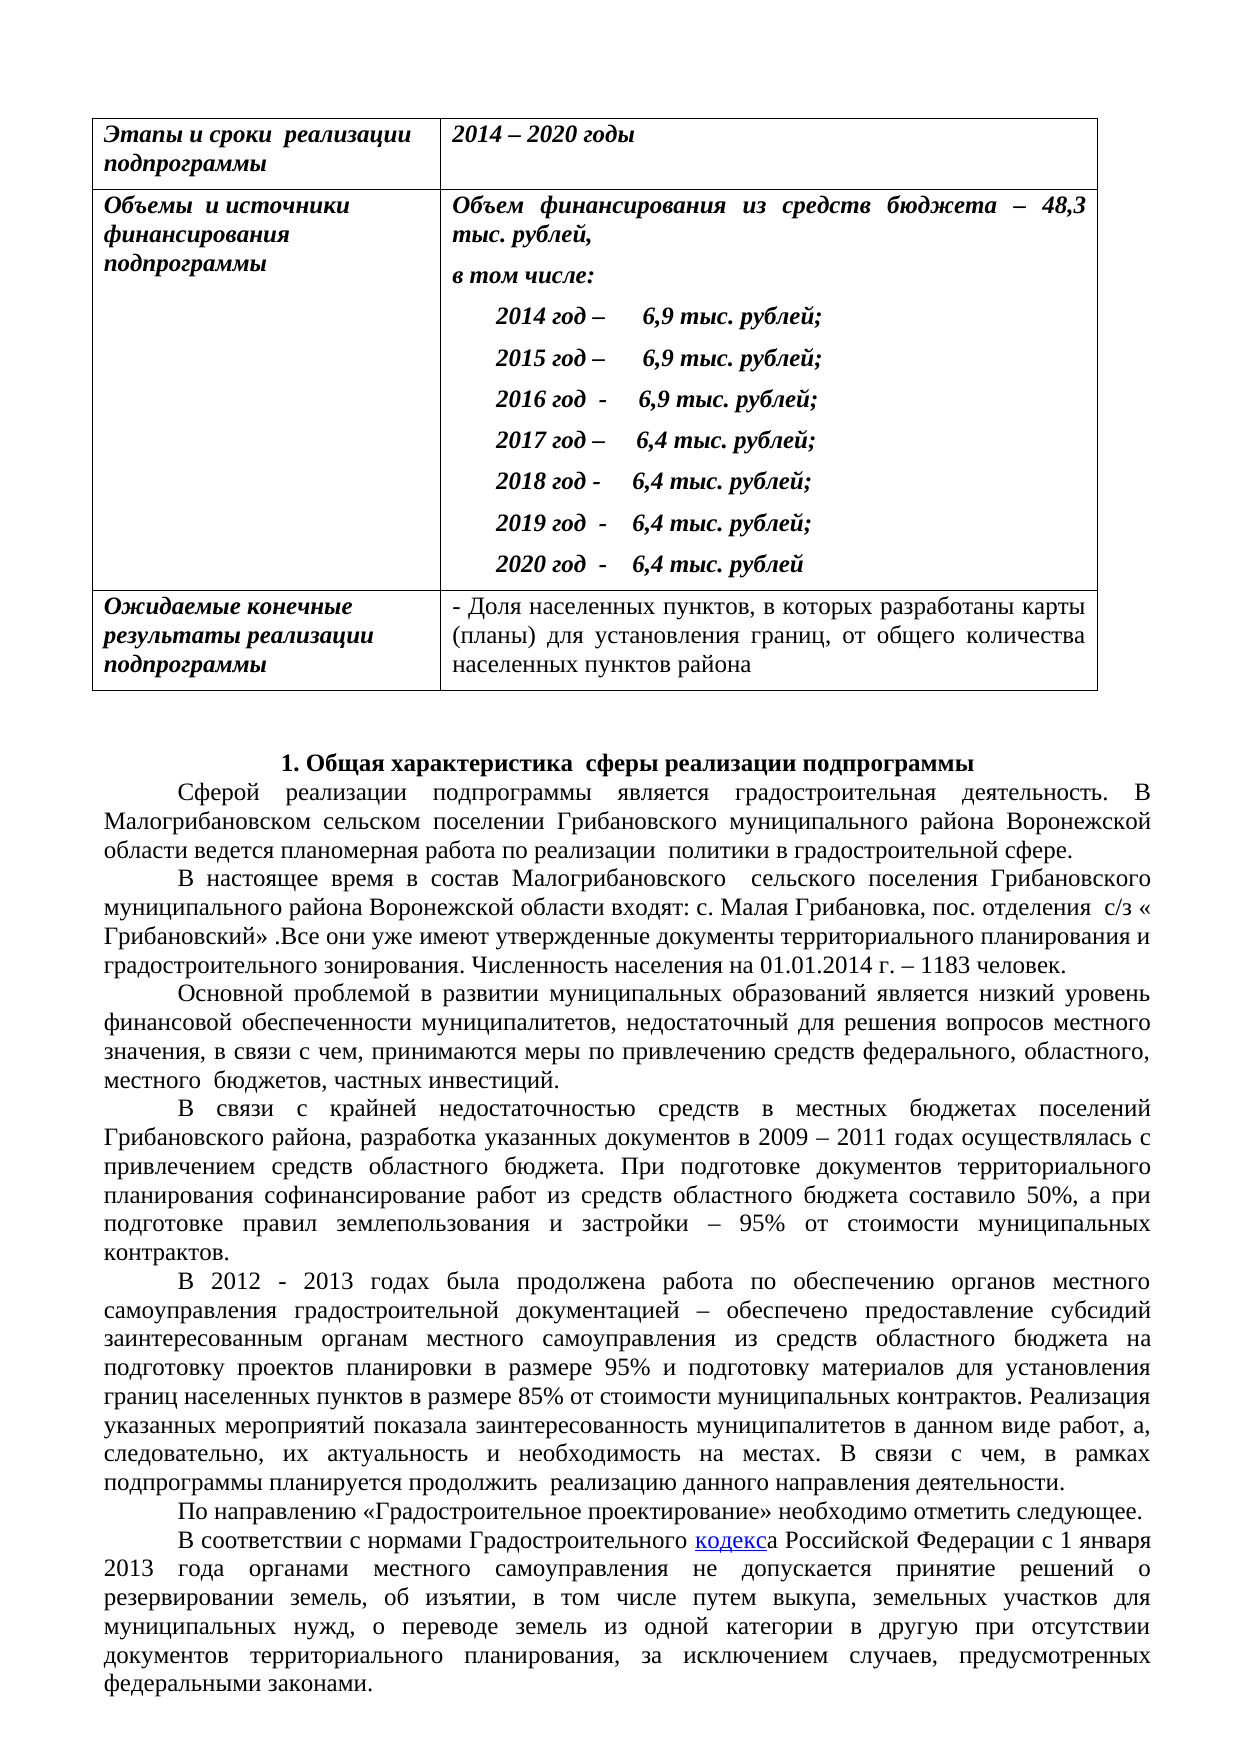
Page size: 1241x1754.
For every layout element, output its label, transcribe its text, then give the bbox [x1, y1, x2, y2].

text Основной проблемой в развитии муниципальных образований является низкий уровень финансовой обеспеченности муниципалитетов, недостаточный для решения вопросов местного значения, в связи с чем, принимаются меры по привлечению средств федерального, областного, местного бюджетов, частных инвестиций. [103, 978, 1152, 1093]
text В настоящее время в состав Малогрибановского сельского поселения Грибановского муниципального района Воронежской области входят: с. Малая Грибановка, пос. отделения с/з « Грибановский» .Все они уже имеют утвержденные документы территориального планирования и градостроительного зонирования. Численность населения на 01.01.2014 г. – 1183 человек. [103, 863, 1152, 978]
table_cell - Доля населенных пунктов, в которых разработаны карты (планы) для установления границ, от общего количества населенных пунктов района [441, 591, 1097, 690]
text В соответствии с нормами Градостроительного кодекса Российской Федерации с 1 января 2013 года органами местного самоуправления не допускается принятие решений о резервировании земель, об изъятии, в том числе путем выкупа, земельных участков для муниципальных нужд, о переводе земель из одной категории в другую при отсутствии документов территориального планирования, за исключением случаев, предусмотренных федеральными законами. [103, 1525, 1152, 1697]
text 1. Общая характеристика сферы реализации подпрограммы [103, 748, 1152, 777]
table_cell 2014 – 2020 годы [441, 119, 1097, 189]
table_cell Ожидаемые конечные результаты реализации подпрограммы [93, 591, 440, 690]
text В связи с крайней недостаточностью средств в местных бюджетах поселений Грибановского района, разработка указанных документов в 2009 – 2011 годах осуществлялась с привлечением средств областного бюджета. При подготовке документов территориального планирования софинансирование работ из средств областного бюджета составило 50%, а при подготовке правил землепользования и застройки – 95% от стоимости муниципальных контрактов. [103, 1093, 1152, 1266]
table_cell Этапы и сроки реализации подпрограммы [93, 119, 440, 189]
text В 2012 - 2013 годах была продолжена работа по обеспечению органов местного самоуправления градостроительной документацией – обеспечено предоставление субсидий заинтересованным органам местного самоуправления из средств областного бюджета на подготовку проектов планировки в размере 95% и подготовку материалов для установления границ населенных пунктов в размере 85% от стоимости муниципальных контрактов. Реализация указанных мероприятий показала заинтересованность муниципалитетов в данном виде работ, а, следовательно, их актуальность и необходимость на местах. В связи с чем, в рамках подпрограммы планируется продолжить реализацию данного направления деятельности. [103, 1266, 1152, 1496]
text По направлению «Градостроительное проектирование» необходимо отметить следующее. [103, 1496, 1152, 1525]
table_cell Объемы и источники финансирования подпрограммы [93, 190, 440, 590]
table_cell Объем финансирования из средств бюджета – 48,3 тыс. рублей, в том числе: 2014 год – 6,9 тыс. рублей; 2015 год – 6,9 тыс. рублей; 2016 год - 6,9 тыс. рублей; 2017 год – 6,4 тыс. рублей; 2018 год - 6,4 тыс. рублей; 2019 год - 6,4 тыс. рублей; 2020 год - 6,4 тыс. рублей [441, 190, 1097, 590]
text Сферой реализации подпрограммы является градостроительная деятельность. В Малогрибановском сельском поселении Грибановского муниципального района Воронежской области ведется планомерная работа по реализации политики в градостроительной сфере. [103, 777, 1152, 863]
